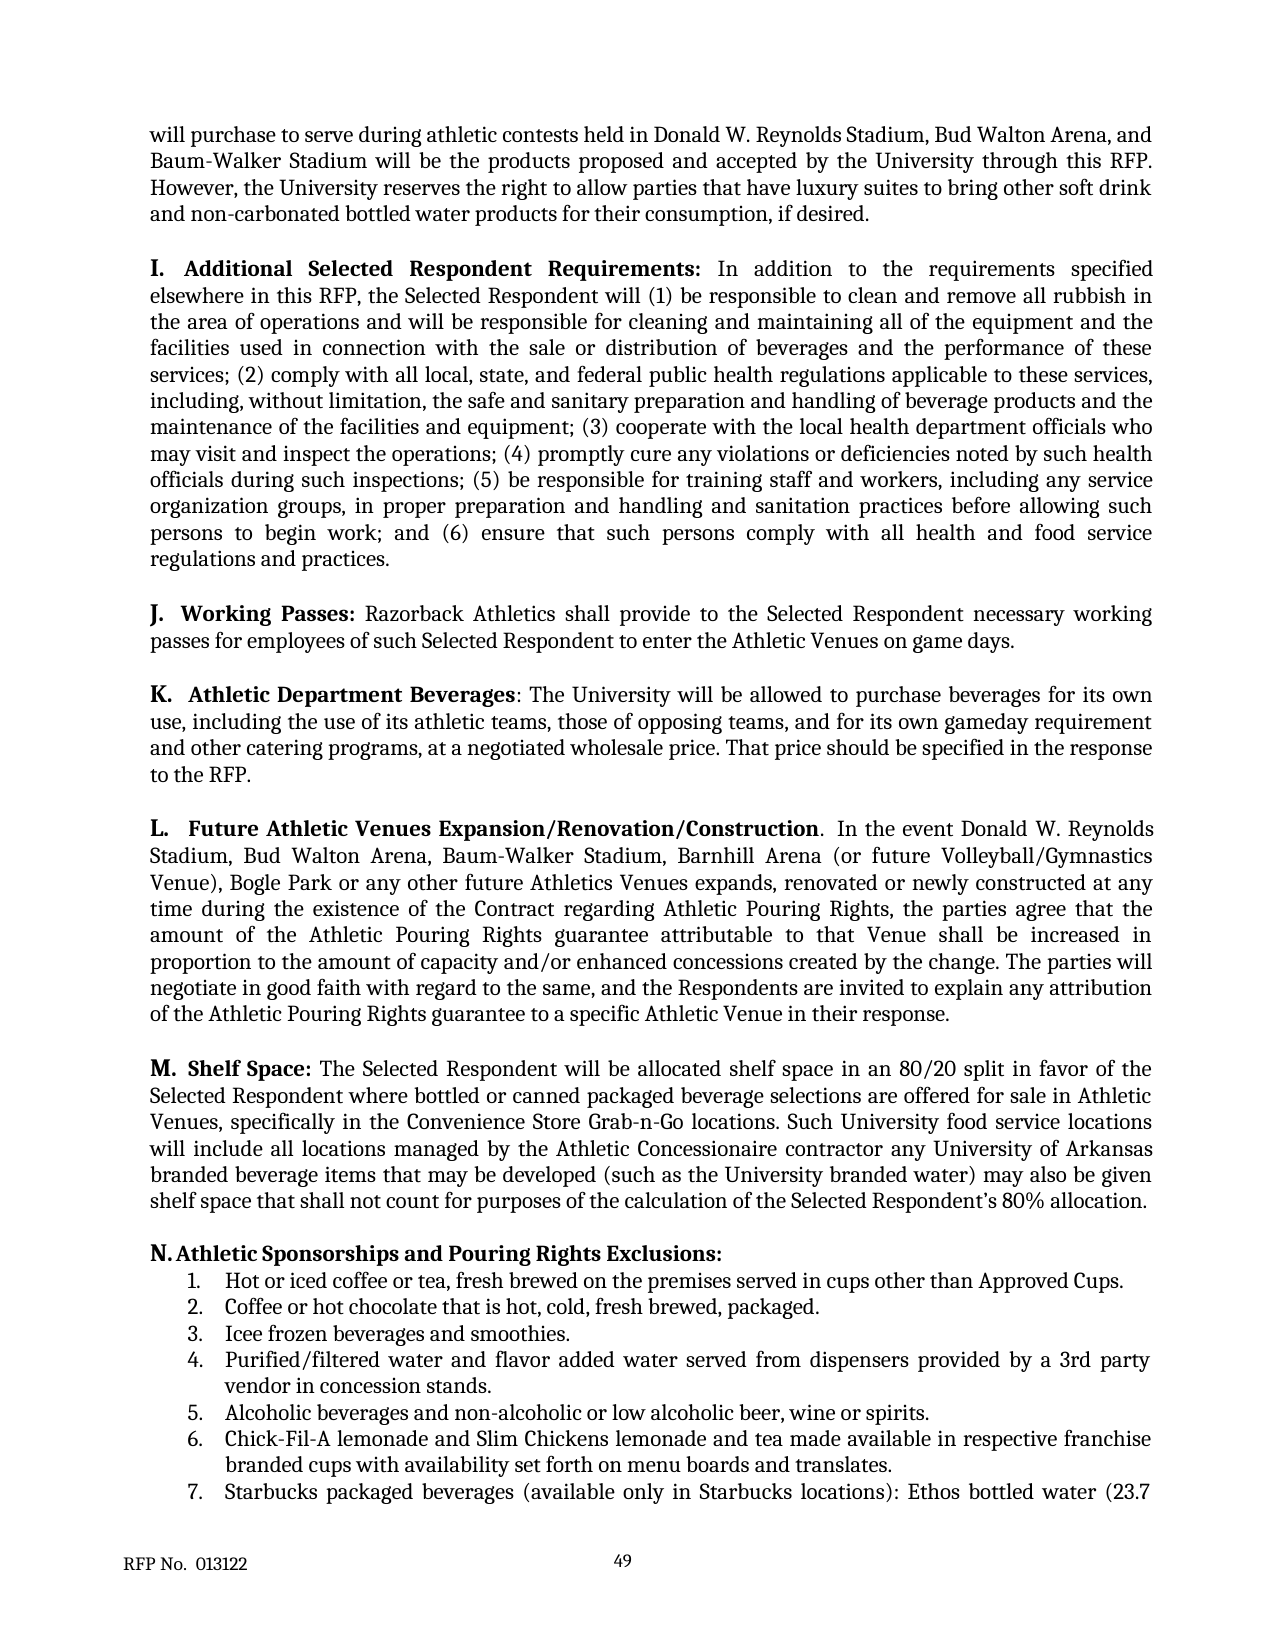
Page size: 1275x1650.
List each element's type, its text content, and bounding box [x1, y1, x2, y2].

list Additional Selected Respondent Requirements: In addition to the requirements specified elsewhere in this RFP, the Selected Respondent will (1) be responsible to clean and remove all rubbish in the area of operations and will be responsible for cleaning and maintaining all of the equipment and the facilities used in connection with the sale or distribution of beverages and the performance of these services; (2) comply with all local, state, and federal public health regulations applicable to these services, including, without limitation, the safe and sanitary preparation and handling of beverage products and the maintenance of the facilities and equipment; (3) cooperate with the local health department officials who may visit and inspect the operations; (4) promptly cure any violations or deficiencies noted by such health officials during such inspections; (5) be responsible for training staff and workers, including any service organization groups, in proper preparation and handling and sanitation practices before allowing such persons to begin work; and (6) ensure that such persons comply with all health and food service regulations and practices. [150, 254, 1154, 572]
list Chick-Fil-A lemonade and Slim Chickens lemonade and tea made available in respective franchise branded cups with availability set forth on menu boards and translates. [187, 1426, 1152, 1479]
list Future Athletic Venues Expansion/Renovation/Construction. In the event Donald W. Reynolds Stadium, Bud Walton Arena, Baum-Walker Stadium, Barnhill Arena (or future Volleyball/Gymnastics Venue), Bogle Park or any other future Athletics Venues expands, renovated or newly constructed at any time during the existence of the Contract regarding Athletic Pouring Rights, the parties agree that the amount of the Athletic Pouring Rights guarantee attributable to that Venue shall be increased in proportion to the amount of capacity and/or enhanced concessions created by the change. The parties will negotiate in good faith with regard to the same, and the Respondents are invited to explain any attribution of the Athletic Pouring Rights guarantee to a specific Athletic Venue in their response. [150, 814, 1154, 1027]
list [187, 1479, 1152, 1505]
list Icee frozen beverages and smoothies. [187, 1321, 1152, 1347]
list Athletic Sponsorships and Pouring Rights Exclusions: [150, 1239, 1154, 1268]
list Shelf Space: The Selected Respondent will be allocated shelf space in an 80/20 split in favor of the Selected Respondent where bottled or canned packaged beverage selections are offered for sale in Athletic Venues, specifically in the Convenience Store Grab-n-Go locations. Such University food service locations will include all locations managed by the Athletic Concessionaire contractor any University of Arkansas branded beverage items that may be developed (such as the University branded water) may also be given shelf space that shall not count for purposes of the calculation of the Selected Respondent’s 80% allocation. [150, 1054, 1154, 1214]
list Alcoholic beverages and non-alcoholic or low alcoholic beer, wine or spirits. [187, 1399, 1152, 1426]
list Coffee or hot chocolate that is hot, cold, fresh brewed, packaged. [187, 1294, 1152, 1321]
list Working Passes: Razorback Athletics shall provide to the Selected Respondent necessary working passes for employees of such Selected Respondent to enter the Athletic Venues on game days. [150, 599, 1154, 654]
list Athletic Department Beverages: The University will be allowed to purchase beverages for its own use, including the use of its athletic teams, those of opposing teams, and for its own gameday requirement and other catering programs, at a negotiated wholesale price. That price should be specified in the response to the RFP. [150, 680, 1154, 788]
list Purified/filtered water and flavor added water served from dispensers provided by a 3rd party vendor in concession stands. [187, 1347, 1152, 1399]
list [150, 122, 1154, 227]
list Hot or iced coffee or tea, fresh brewed on the premises served in cups other than Approved Cups. [187, 1268, 1152, 1294]
